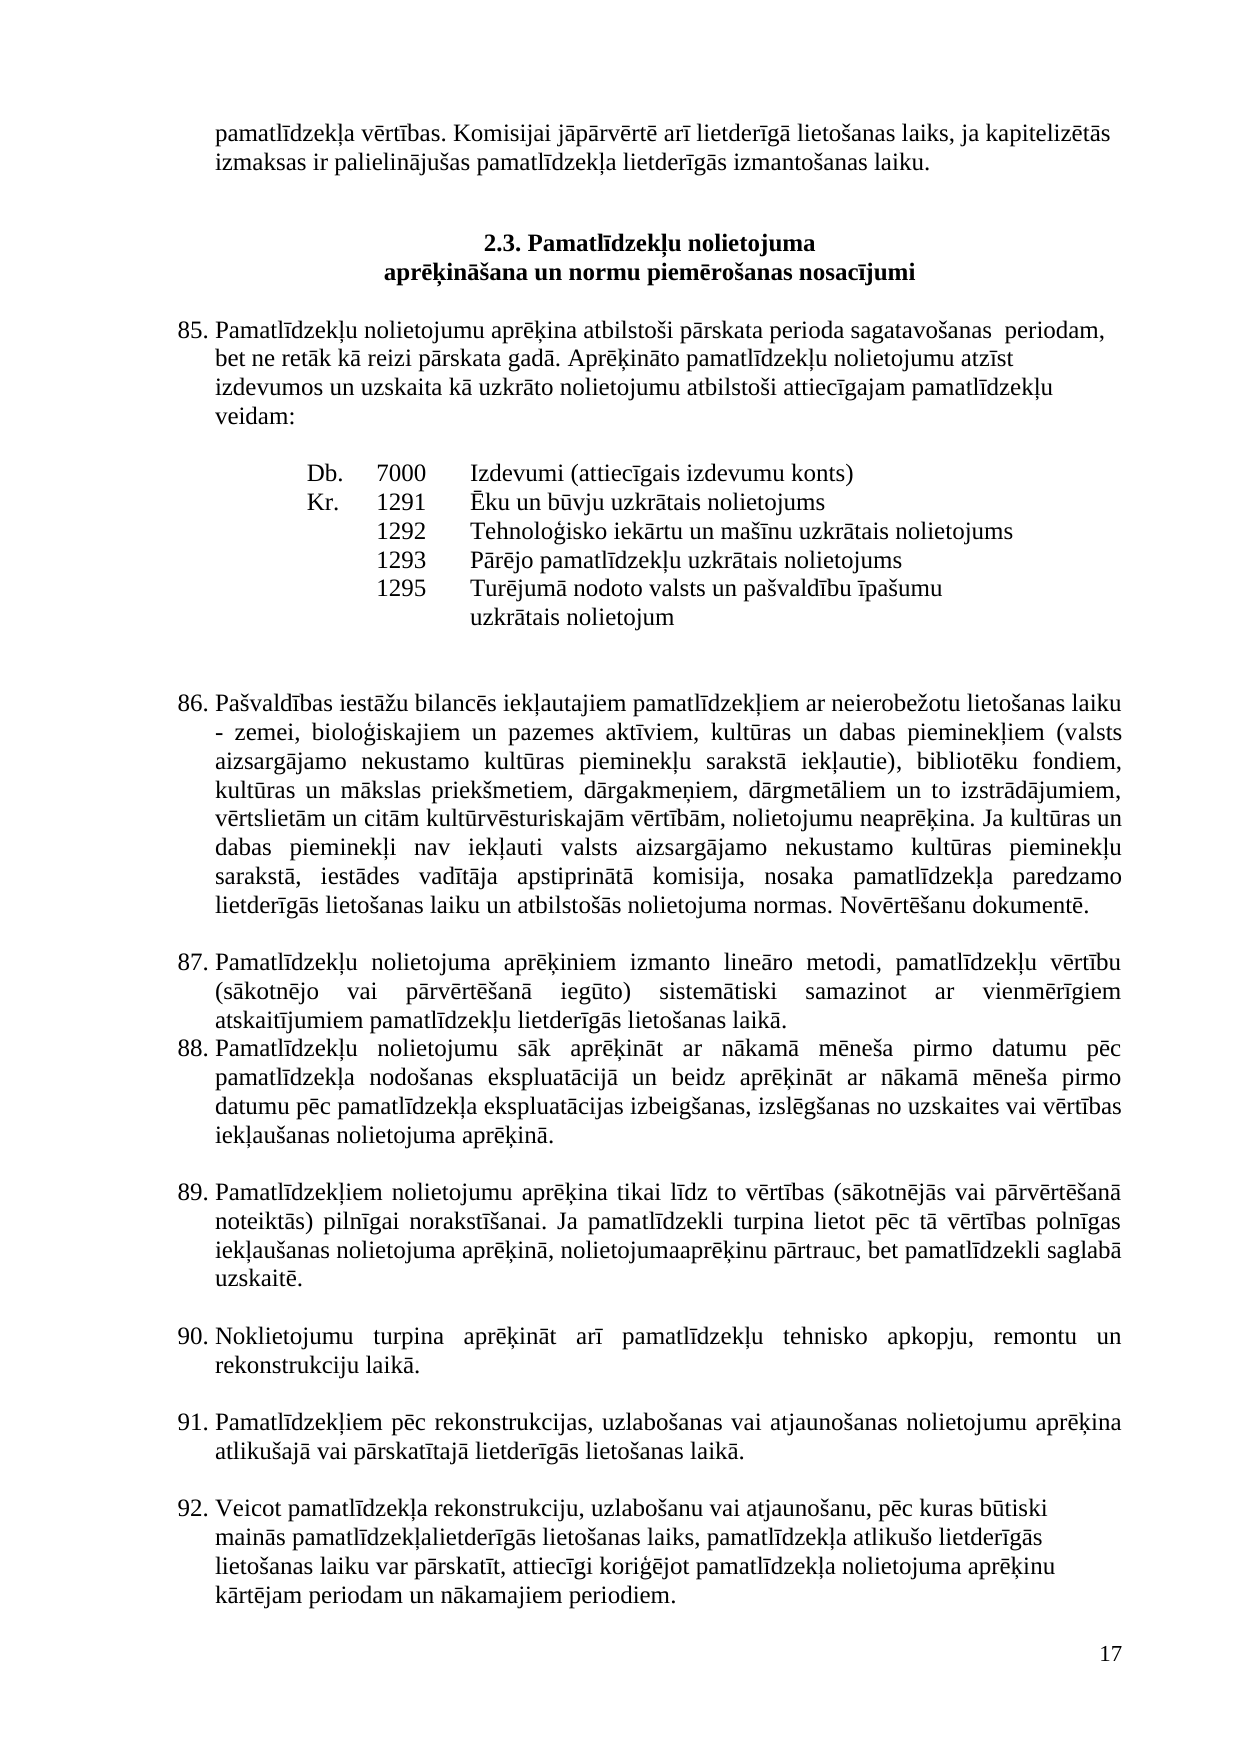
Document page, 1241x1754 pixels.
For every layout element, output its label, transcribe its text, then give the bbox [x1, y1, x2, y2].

list Noklietojumu turpina aprēķināt arī pamatlīdzekļu tehnisko apkopju, remontu un rekonstrukciju laikā. [177, 1321, 1122, 1378]
list Pamatlīdzekļu nolietojuma aprēķiniem izmanto lineāro metodi, pamatlīdzekļu vērtību (sākotnējo vai pārvērtēšanā iegūto) sistemātiski samazinot ar vienmērīgiem atskaitījumiem pamatlīdzekļu lietderīgās lietošanas laikā. [177, 947, 1122, 1033]
table_header Izdevumi (attiecīgais izdevumu konts) [459, 459, 1115, 487]
list Pamatlīdzekļiem nolietojumu aprēķina tikai līdz to vērtības (sākotnējās vai pārvērtēšanā noteiktās) pilnīgai norakstīšanai. Ja pamatlīdzekli turpina lietot pēc tā vērtības polnīgas iekļaušanas nolietojuma aprēķinā, nolietojumaaprēķinu pārtrauc, bet pamatlīdzekli saglabā uzskaitē. [177, 1177, 1122, 1292]
table_cell 1291 1292 1293 1295 [365, 487, 458, 660]
table_cell Ēku un būvju uzkrātais nolietojums Tehnoloģisko iekārtu un mašīnu uzkrātais nolietojums Pārējo pamatlīdzekļu uzkrātais nolietojums Turējumā nodoto valsts un pašvaldību īpašumu uzkrātais nolietojum [459, 487, 1115, 660]
table_header Db. [295, 459, 365, 487]
table_header 7000 [365, 459, 458, 487]
text Pamatlīdzekļu nolietojumu aprēķina atbilstoši pārskata perioda sagatavošanas periodam, bet ne retāk kā reizi pārskata gadā. Aprēķināto pamatlīdzekļu nolietojumu atzīst izdevumos un uzskaita kā uzkrāto nolietojumu atbilstoši attiecīgajam pamatlīdzekļu veidam: [177, 315, 1122, 430]
text 2.3. Pamatlīdzekļu nolietojuma [177, 228, 1122, 257]
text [177, 118, 1122, 176]
list Pamatlīdzekļiem pēc rekonstrukcijas, uzlabošanas vai atjaunošanas nolietojumu aprēķina atlikušajā vai pārskatītajā lietderīgās lietošanas laikā. [177, 1407, 1122, 1465]
text aprēķināšana un normu piemērošanas nosacījumi [177, 257, 1122, 286]
table_cell Kr. [295, 487, 365, 660]
text Veicot pamatlīdzekļa rekonstrukciju, uzlabošanu vai atjaunošanu, pēc kuras būtiski mainās pamatlīdzekļalietderīgās lietošanas laiks, pamatlīdzekļa atlikušo lietderīgās lietošanas laiku var pārskatīt, attiecīgi koriģējot pamatlīdzekļa nolietojuma aprēķinu kārtējam periodam un nākamajiem periodiem. [177, 1493, 1122, 1608]
list Pamatlīdzekļu nolietojumu sāk aprēķināt ar nākamā mēneša pirmo datumu pēc pamatlīdzekļa nodošanas ekspluatācijā un beidz aprēķināt ar nākamā mēneša pirmo datumu pēc pamatlīdzekļa ekspluatācijas izbeigšanas, izslēgšanas no uzskaites vai vērtības iekļaušanas nolietojuma aprēķinā. [177, 1033, 1122, 1148]
list Pašvaldības iestāžu bilancēs iekļautajiem pamatlīdzekļiem ar neierobežotu lietošanas laiku - zemei, bioloģiskajiem un pazemes aktīviem, kultūras un dabas pieminekļiem (valsts aizsargājamo nekustamo kultūras pieminekļu sarakstā iekļautie), bibliotēku fondiem, kultūras un mākslas priekšmetiem, dārgakmeņiem, dārgmetāliem un to izstrādājumiem, vērtslietām un citām kultūrvēsturiskajām vērtībām, nolietojumu neaprēķina. Ja kultūras un dabas pieminekļi nav iekļauti valsts aizsargājamo nekustamo kultūras pieminekļu sarakstā, iestādes vadītāja apstiprinātā komisija, nosaka pamatlīdzekļa paredzamo lietderīgās lietošanas laiku un atbilstošās nolietojuma normas. Novērtēšanu dokumentē. [177, 688, 1122, 918]
